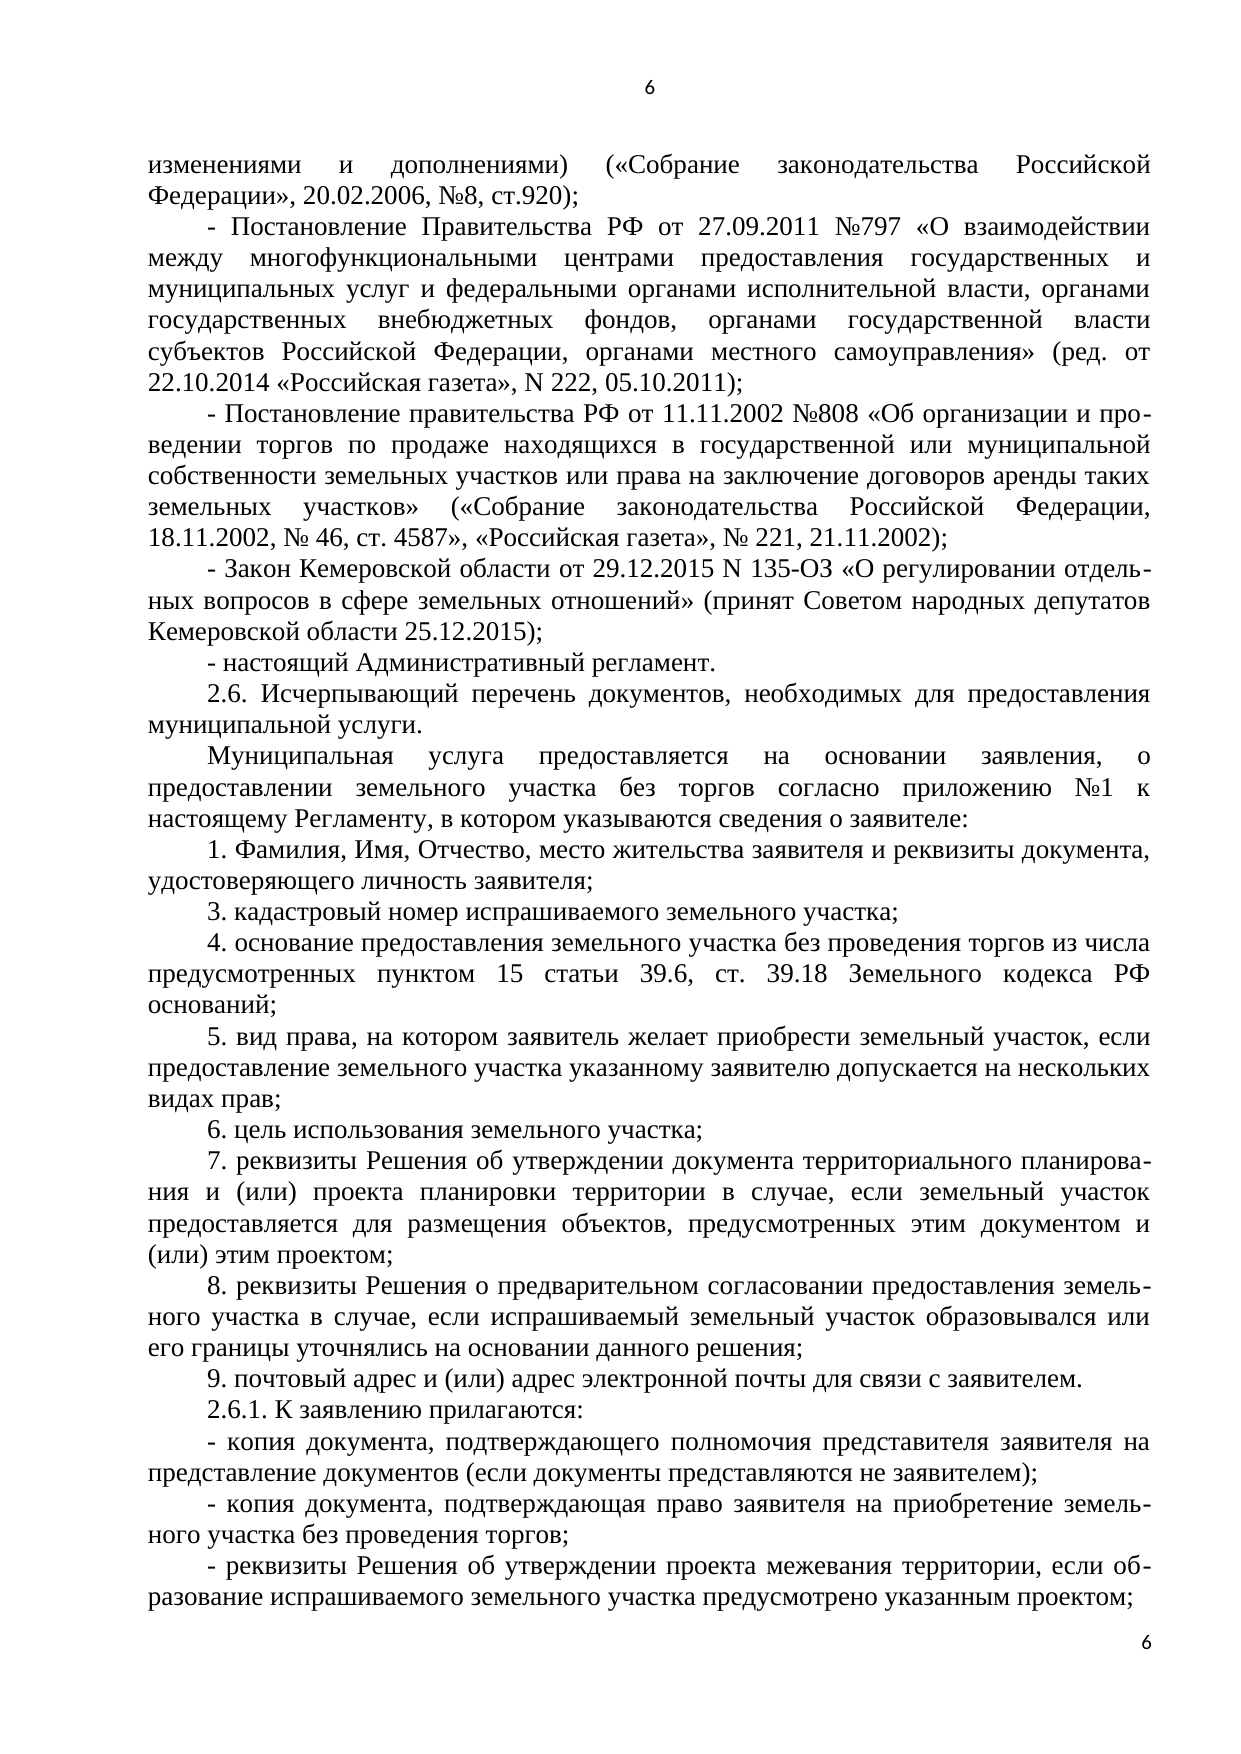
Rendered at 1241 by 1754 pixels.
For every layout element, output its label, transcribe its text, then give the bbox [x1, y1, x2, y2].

text 2.6. Исчерпывающий перечень документов, необходимых для предоставления муниципальной услуги. [148, 677, 1152, 739]
list - Постановление правительства РФ от 11.11.2002 №808 «Об организации и проведении торгов по продаже находящихся в государственной или муниципальной собственности земельных участков или права на заключение договоров аренды таких земельных участков» («Собрание законодательства Российской Федерации, 18.11.2002, № 46, ст. 4587», «Российская газета», № 221, 21.11.2002); [148, 397, 1152, 553]
text 2.6.1. К заявлению прилагаются: [148, 1393, 1152, 1425]
text 6. цель использования земельного участка; [148, 1113, 1152, 1144]
text - реквизиты Решения об утверждении проекта межевания территории, если образование испрашиваемого земельного участка предусмотрено указанным проектом; [148, 1549, 1152, 1612]
text - копия документа, подтверждающего полномочия представителя заявителя на представление документов (если документы представляются не заявителем); [148, 1425, 1152, 1487]
text 1. Фамилия, Имя, Отчество, место жительства заявителя и реквизиты документа, удостоверяющего личность заявителя; [148, 833, 1152, 895]
text 5. вид права, на котором заявитель желает приобрести земельный участок, если предоставление земельного участка указанному заявителю допускается на нескольких видах прав; [148, 1020, 1152, 1113]
text - Закон Кемеровской области от 29.12.2015 N 135-ОЗ «О регулировании отдельных вопросов в сфере земельных отношений» (принят Советом народных депутатов Кемеровской области 25.12.2015); [148, 553, 1152, 646]
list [148, 148, 1152, 210]
text - копия документа, подтверждающая право заявителя на приобретение земельного участка без проведения торгов; [148, 1487, 1152, 1549]
text 7. реквизиты Решения об утверждении документа территориального планирования и (или) проекта планировки территории в случае, если земельный участок предоставляется для размещения объектов, предусмотренных этим документом и (или) этим проектом; [148, 1144, 1152, 1269]
text 9. почтовый адрес и (или) адрес электронной почты для связи с заявителем. [148, 1362, 1152, 1393]
text Муниципальная услуга предоставляется на основании заявления, о предоставлении земельного участка без торгов согласно приложению №1 к настоящему Регламенту, в котором указываются сведения о заявителе: [148, 739, 1152, 833]
text 3. кадастровый номер испрашиваемого земельного участка; [148, 895, 1152, 926]
text - настоящий Административный регламент. [148, 646, 1152, 677]
text 8. реквизиты Решения о предварительном согласовании предоставления земельного участка в случае, если испрашиваемый земельный участок образовывался или его границы уточнялись на основании данного решения; [148, 1269, 1152, 1362]
text 4. основание предоставления земельного участка без проведения торгов из числа предусмотренных пунктом 15 статьи 39.6, ст. 39.18 Земельного кодекса РФ оснований; [148, 926, 1152, 1020]
text - Постановление Правительства РФ от 27.09.2011 №797 «О взаимодействии между многофункциональными центрами предоставления государственных и муниципальных услуг и федеральными органами исполнительной власти, органами государственных внебюджетных фондов, органами государственной власти субъектов Российской Федерации, органами местного самоуправления» (ред. от 22.10.2014 «Российская газета», N 222, 05.10.2011); [148, 210, 1152, 397]
